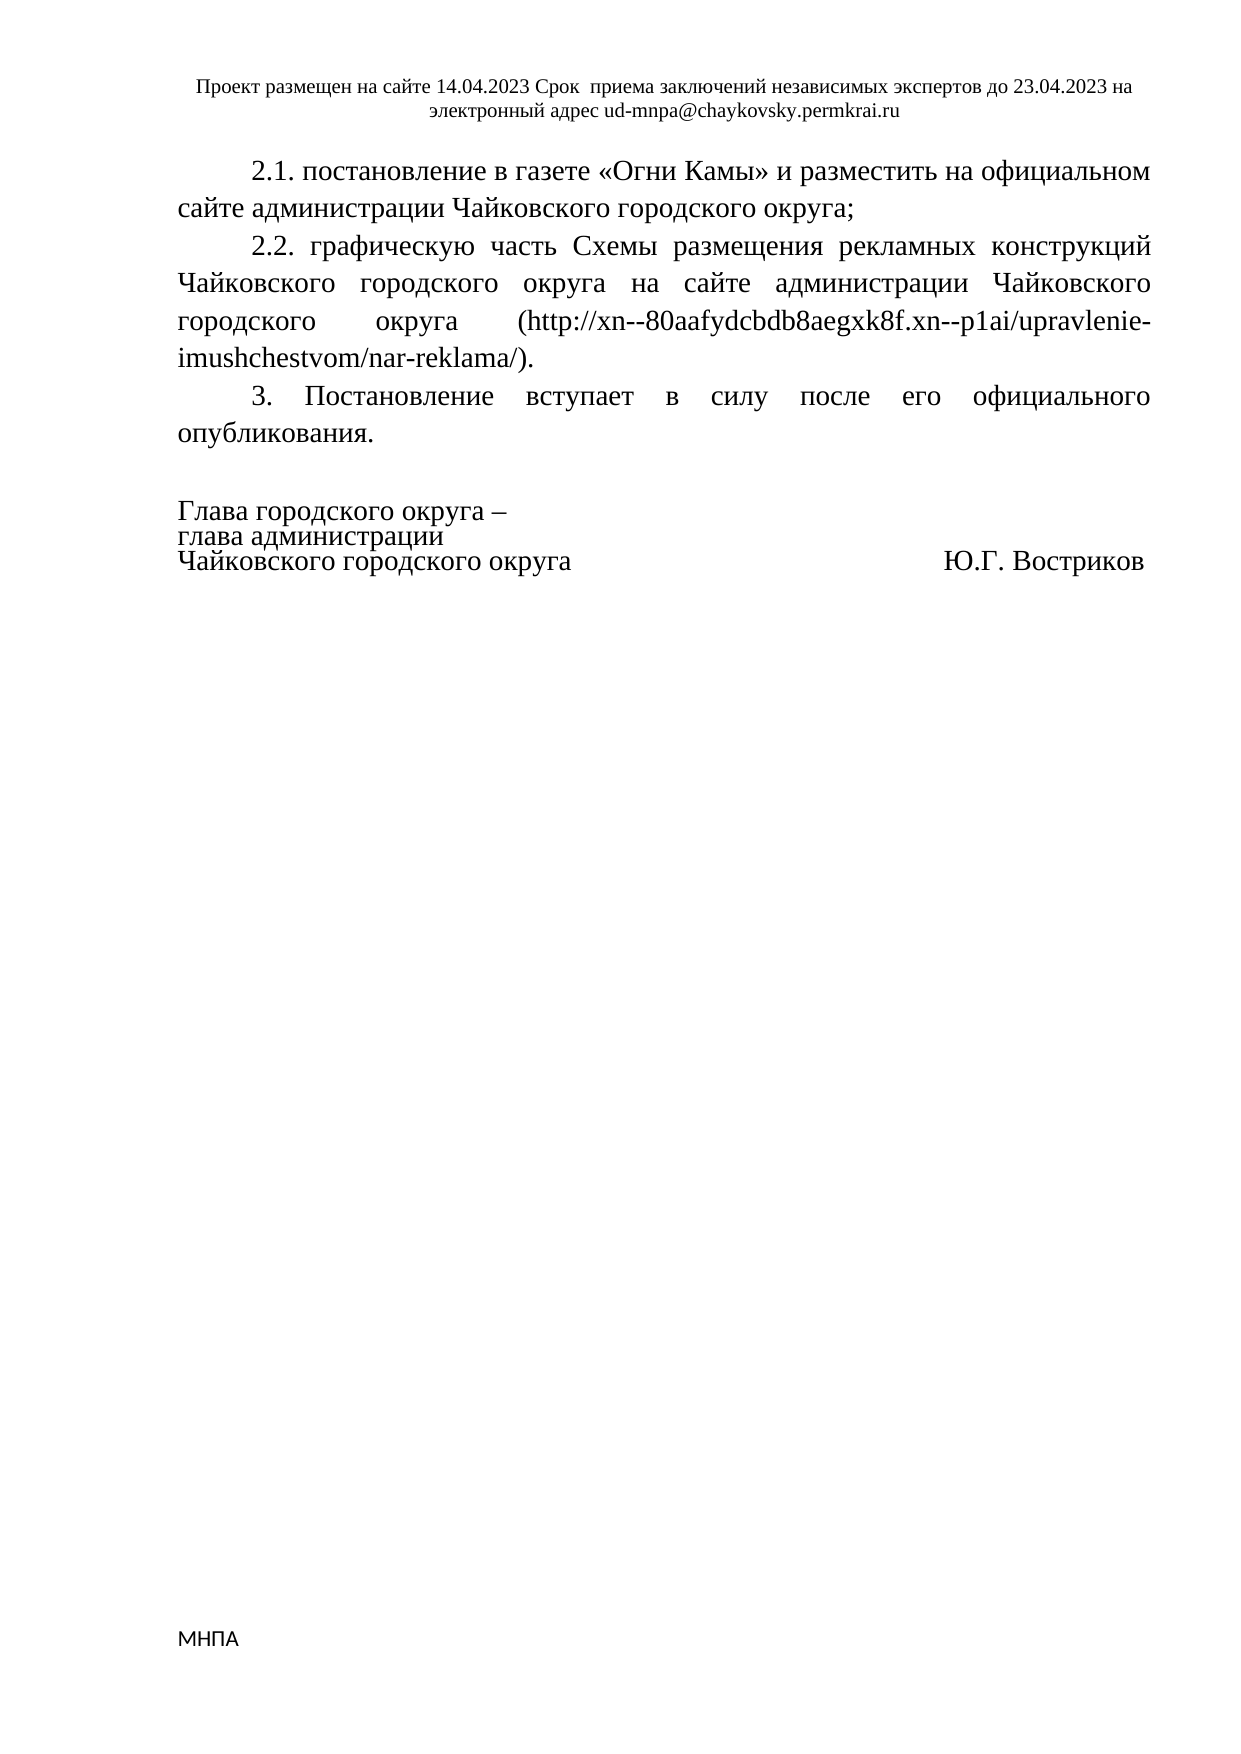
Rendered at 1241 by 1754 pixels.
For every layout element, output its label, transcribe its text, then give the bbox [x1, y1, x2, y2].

text 2.2. графическую часть Схемы размещения рекламных конструкций Чайковского городского округа на сайте администрации Чайковского городского округа (http://xn--80aafydcbdb8aegxk8f.xn--p1ai/upravlenie-imushchestvom/nar-reklama/). [177, 225, 1152, 375]
text Глава городского округа – [177, 500, 1152, 525]
text Чайковского городского округа Ю.Г. Востриков [177, 550, 1152, 575]
text глава администрации [177, 525, 1152, 550]
text 3. Постановление вступает в силу после его официального опубликования. [177, 375, 1152, 450]
text 2.1. постановление в газете «Огни Камы» и разместить на официальном сайте администрации Чайковского городского округа; [177, 150, 1152, 225]
